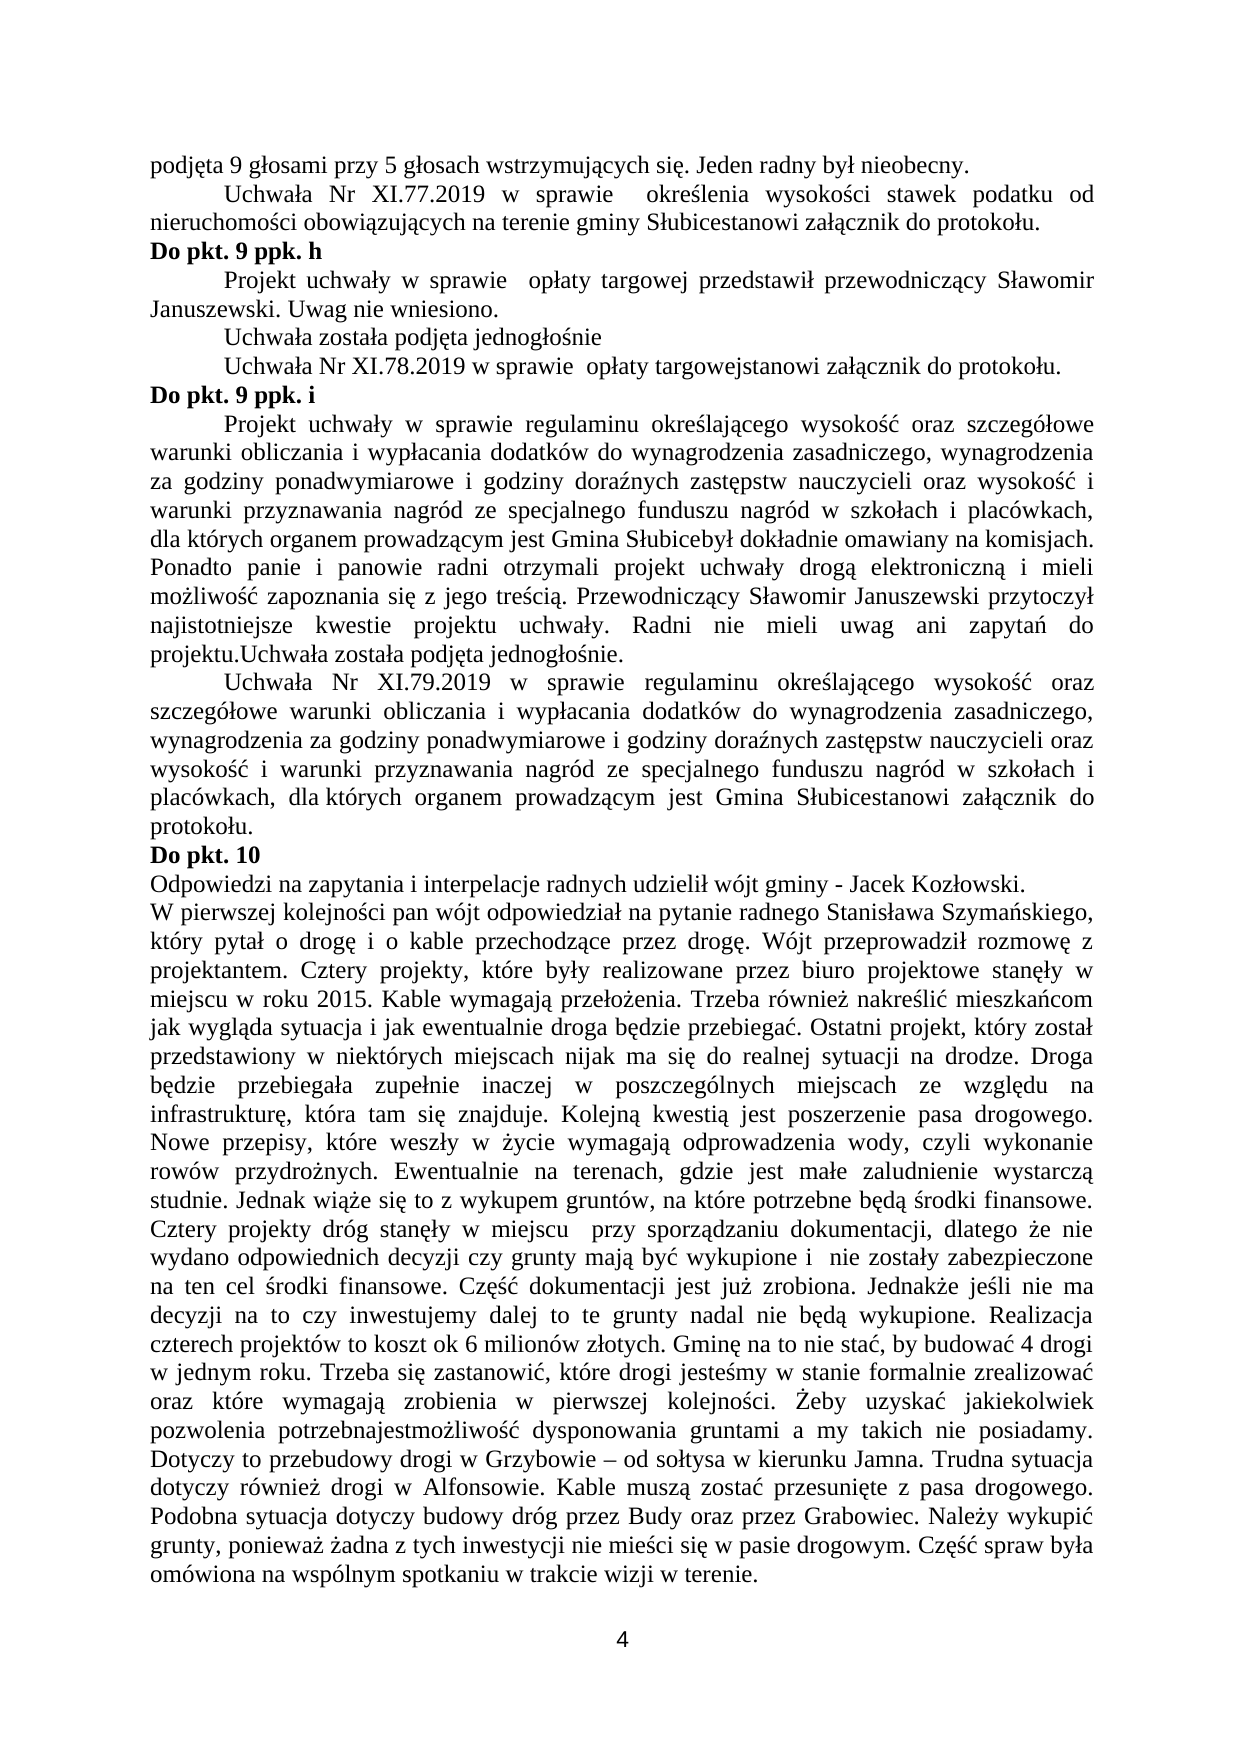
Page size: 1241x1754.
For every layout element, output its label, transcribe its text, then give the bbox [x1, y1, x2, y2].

text Uchwała została podjęta jednogłośnie [150, 322, 1094, 351]
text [150, 150, 1094, 179]
text Uchwała Nr XI.79.2019 w sprawie regulaminu określającego wysokość oraz szczegółowe warunki obliczania i wypłacania dodatków do wynagrodzenia zasadniczego, wynagrodzenia za godziny ponadwymiarowe i godziny doraźnych zastępstw nauczycieli oraz wysokość i warunki przyznawania nagród ze specjalnego funduszu nagród w szkołach i placówkach, dla których organem prowadzącym jest Gmina Słubicestanowi załącznik do protokołu. [150, 667, 1094, 840]
text Uchwała Nr XI.77.2019 w sprawie określenia wysokości stawek podatku od nieruchomości obowiązujących na terenie gminy Słubicestanowi załącznik do protokołu. [150, 179, 1094, 236]
text Do pkt. 10 [150, 840, 1094, 869]
text W pierwszej kolejności pan wójt odpowiedział na pytanie radnego Stanisława Szymańskiego, który pytał o drogę i o kable przechodzące przez drogę. Wójt przeprowadził rozmowę z projektantem. Cztery projekty, które były realizowane przez biuro projektowe stanęły w miejscu w roku 2015. Kable wymagają przełożenia. Trzeba również nakreślić mieszkańcom jak wygląda sytuacja i jak ewentualnie droga będzie przebiegać. Ostatni projekt, który został przedstawiony w niektórych miejscach nijak ma się do realnej sytuacji na drodze. Droga będzie przebiegała zupełnie inaczej w poszczególnych miejscach ze względu na infrastrukturę, która tam się znajduje. Kolejną kwestią jest poszerzenie pasa drogowego. Nowe przepisy, które weszły w życie wymagają odprowadzenia wody, czyli wykonanie rowów przydrożnych. Ewentualnie na terenach, gdzie jest małe zaludnienie wystarczą studnie. Jednak wiąże się to z wykupem gruntów, na które potrzebne będą środki finansowe. Cztery projekty dróg stanęły w miejscu przy sporządzaniu dokumentacji, dlatego że nie wydano odpowiednich decyzji czy grunty mają być wykupione i nie zostały zabezpieczone na ten cel środki finansowe. Część dokumentacji jest już zrobiona. Jednakże jeśli nie ma decyzji na to czy inwestujemy dalej to te grunty nadal nie będą wykupione. Realizacja czterech projektów to koszt ok 6 milionów złotych. Gminę na to nie stać, by budować 4 drogi w jednym roku. Trzeba się zastanowić, które drogi jesteśmy w stanie formalnie zrealizować oraz które wymagają zrobienia w pierwszej kolejności. Żeby uzyskać jakiekolwiek pozwolenia potrzebnajestmożliwość dysponowania gruntami a my takich nie posiadamy. Dotyczy to przebudowy drogi w Grzybowie – od sołtysa w kierunku Jamna. Trudna sytuacja dotyczy również drogi w Alfonsowie. Kable muszą zostać przesunięte z pasa drogowego. Podobna sytuacja dotyczy budowy dróg przez Budy oraz przez Grabowiec. Należy wykupić grunty, ponieważ żadna z tych inwestycji nie mieści się w pasie drogowym. Część spraw była omówiona na wspólnym spotkaniu w trakcie wizji w terenie. [150, 897, 1094, 1587]
text Projekt uchwały w sprawie opłaty targowej przedstawił przewodniczący Sławomir Januszewski. Uwag nie wniesiono. [150, 265, 1094, 322]
text Odpowiedzi na zapytania i interpelacje radnych udzielił wójt gminy - Jacek Kozłowski. [150, 869, 1094, 897]
text Projekt uchwały w sprawie regulaminu określającego wysokość oraz szczegółowe warunki obliczania i wypłacania dodatków do wynagrodzenia zasadniczego, wynagrodzenia za godziny ponadwymiarowe i godziny doraźnych zastępstw nauczycieli oraz wysokość i warunki przyznawania nagród ze specjalnego funduszu nagród w szkołach i placówkach, dla których organem prowadzącym jest Gmina Słubicebył dokładnie omawiany na komisjach. Ponadto panie i panowie radni otrzymali projekt uchwały drogą elektroniczną i mieli możliwość zapoznania się z jego treścią. Przewodniczący Sławomir Januszewski przytoczył najistotniejsze kwestie projektu uchwały. Radni nie mieli uwag ani zapytań do projektu.Uchwała została podjęta jednogłośnie. [150, 409, 1094, 667]
text Do pkt. 9 ppk. h [150, 236, 1094, 265]
text Uchwała Nr XI.78.2019 w sprawie opłaty targowejstanowi załącznik do protokołu. [150, 351, 1094, 380]
text Do pkt. 9 ppk. i [150, 380, 1094, 409]
